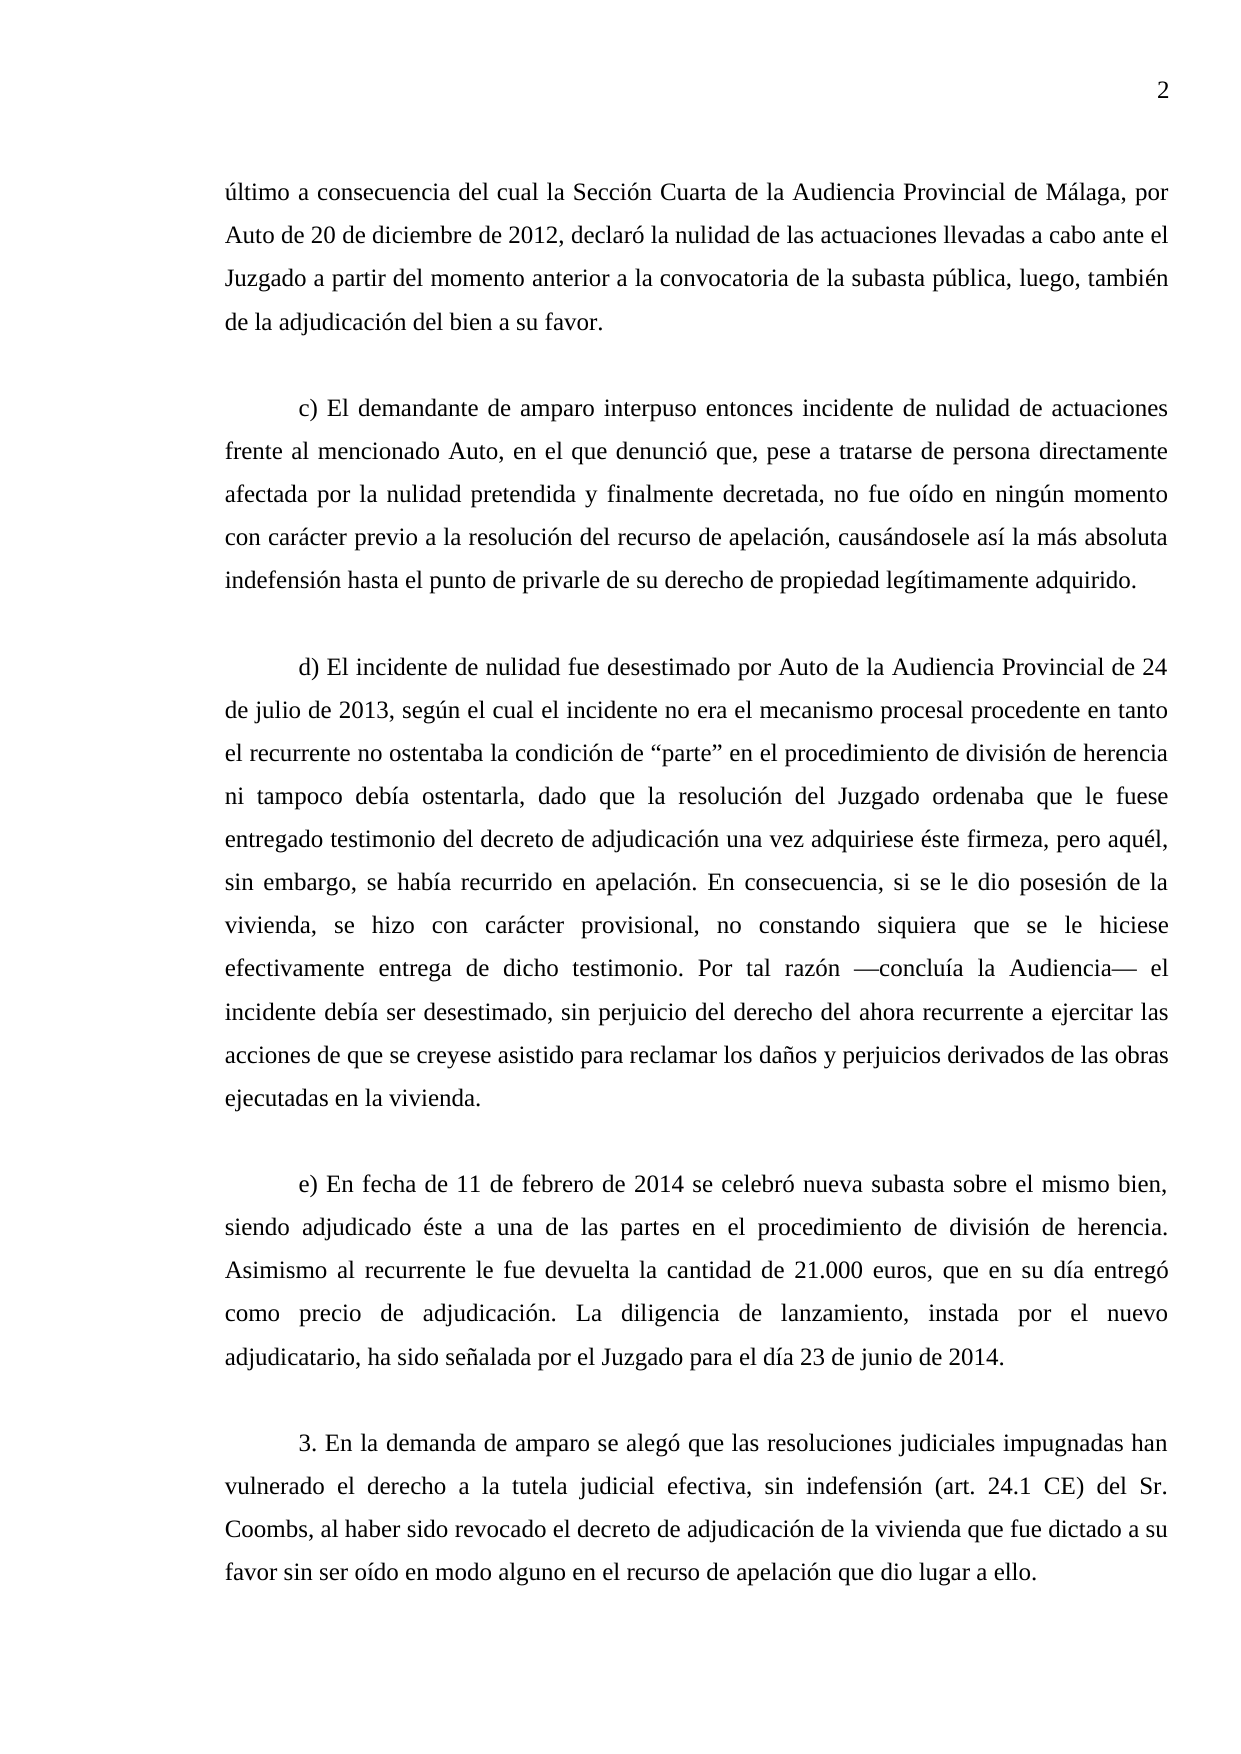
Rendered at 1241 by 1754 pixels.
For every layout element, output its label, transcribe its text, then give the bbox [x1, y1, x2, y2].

text c) El demandante de amparo interpuso entonces incidente de nulidad de actuaciones frente al mencionado Auto, en el que denunció que, pese a tratarse de persona directamente afectada por la nulidad pretendida y finalmente decretada, no fue oído en ningún momento con carácter previo a la resolución del recurso de apelación, causándosele así la más absoluta indefensión hasta el punto de privarle de su derecho de propiedad legítimamente adquirido. [224, 393, 1169, 594]
text 3. En la demanda de amparo se alegó que las resoluciones judiciales impugnadas han vulnerado el derecho a la tutela judicial efectiva, sin indefensión (art. 24.1 CE) del Sr. Coombs, al haber sido revocado el decreto de adjudicación de la vivienda que fue dictado a su favor sin ser oído en modo alguno en el recurso de apelación que dio lugar a ello. [224, 1428, 1169, 1586]
text d) El incidente de nulidad fue desestimado por Auto de la Audiencia Provincial de 24 de julio de 2013, según el cual el incidente no era el mecanismo procesal procedente en tanto el recurrente no ostentaba la condición de “parte” en el procedimiento de división de herencia ni tampoco debía ostentarla, dado que la resolución del Juzgado ordenaba que le fuese entregado testimonio del decreto de adjudicación una vez adquiriese éste firmeza, pero aquél, sin embargo, se había recurrido en apelación. En consecuencia, si se le dio posesión de la vivienda, se hizo con carácter provisional, no constando siquiera que se le hiciese efectivamente entrega de dicho testimonio. Por tal razón —concluía la Audiencia— el incidente debía ser desestimado, sin perjuicio del derecho del ahora recurrente a ejercitar las acciones de que se creyese asistido para reclamar los daños y perjuicios derivados de las obras ejecutadas en la vivienda. [224, 652, 1169, 1112]
text e) En fecha de 11 de febrero de 2014 se celebró nueva subasta sobre el mismo bien, siendo adjudicado éste a una de las partes en el procedimiento de división de herencia. Asimismo al recurrente le fue devuelta la cantidad de 21.000 euros, que en su día entregó como precio de adjudicación. La diligencia de lanzamiento, instada por el nuevo adjudicatario, ha sido señalada por el Juzgado para el día 23 de junio de 2014. [224, 1169, 1169, 1370]
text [224, 177, 1169, 335]
